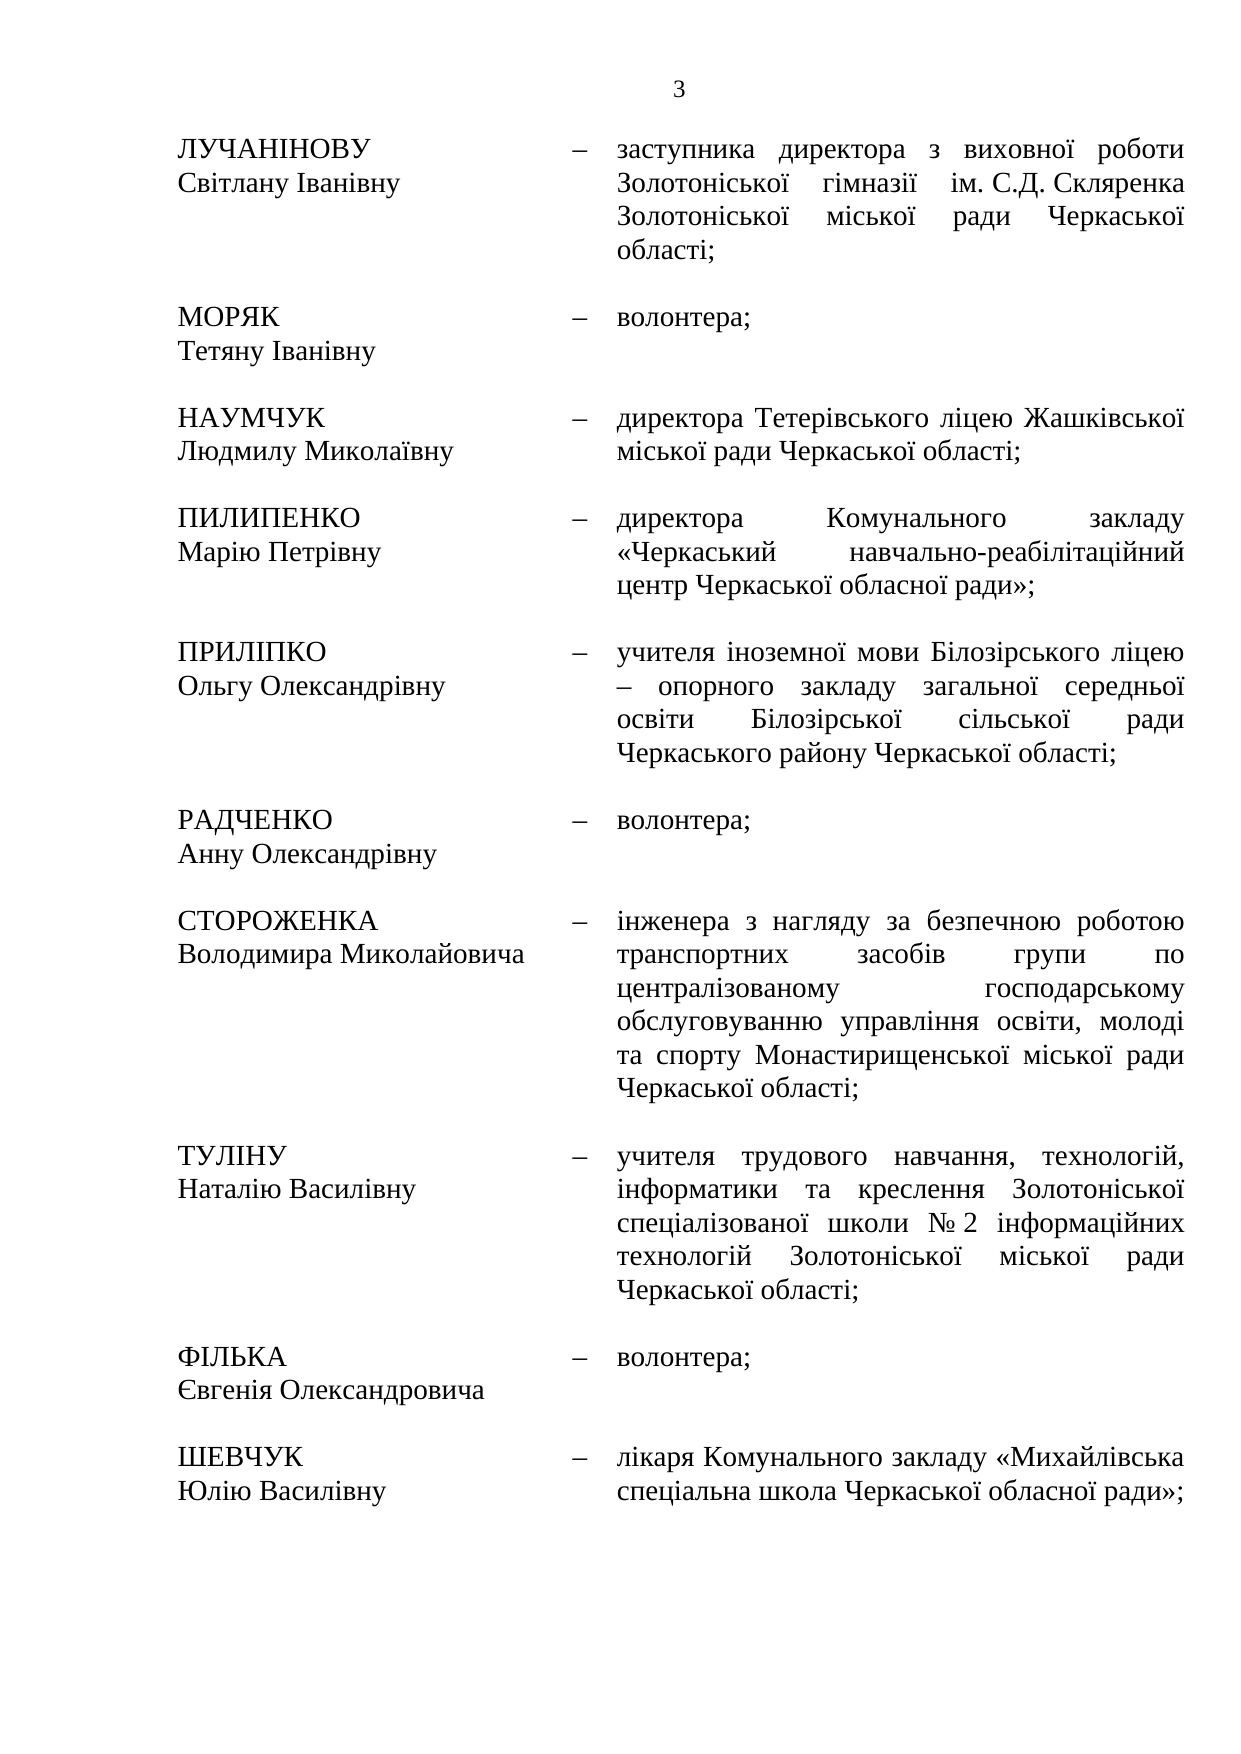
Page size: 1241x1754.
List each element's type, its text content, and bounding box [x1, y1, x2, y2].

table_cell директора Комунального закладу «Черкаський навчально-реабілітаційний центр Черкаської обласної ради»; [605, 500, 1196, 634]
table_cell волонтера; [605, 1339, 1196, 1439]
table_cell ПИЛИПЕНКО Марію Петрівну [177, 500, 561, 634]
table_cell – [561, 1138, 605, 1339]
table_cell – [561, 500, 605, 634]
table_cell директора Тетерівського ліцею Жашківської міської ради Черкаської області; [605, 400, 1196, 500]
table_cell учителя трудового навчання, технологій, інформатики та креслення Золотоніської спеціалізованої школи № 2 інформаційних технологій Золотоніської міської ради Черкаської області; [605, 1138, 1196, 1339]
table_cell інженера з нагляду за безпечною роботою транспортних засобів групи по централізованому господарському обслуговуванню управління освіти, молоді та спорту Монастирищенської міської ради Черкаської області; [605, 903, 1196, 1138]
table_cell волонтера; [605, 299, 1196, 400]
table_cell – [561, 1339, 605, 1439]
table_cell лікаря Комунального закладу «Михайлівська спеціальна школа Черкаської обласної ради»; [605, 1440, 1196, 1607]
table_cell НАУМЧУК Людмилу Миколаївну [177, 400, 561, 500]
table_cell – [561, 400, 605, 500]
table_cell – [561, 131, 605, 299]
table_cell СТОРОЖЕНКА Володимира Миколайовича [177, 903, 561, 1138]
table_cell – [561, 903, 605, 1138]
table_cell ЛУЧАНІНОВУ Світлану Іванівну [177, 131, 561, 299]
table_cell ПРИЛІПКО Ольгу Олександрівну [177, 635, 561, 802]
table_cell – [561, 299, 605, 400]
table_cell ФІЛЬКА Євгенія Олександровича [177, 1339, 561, 1439]
table_cell – [561, 1440, 605, 1607]
table_cell учителя іноземної мови Білозірського ліцею – опорного закладу загальної середньої освіти Білозірської сільської ради Черкаського району Черкаської області; [605, 635, 1196, 802]
table_cell – [561, 635, 605, 802]
table_cell заступника директора з виховної роботи Золотоніської гімназії ім. С.Д. Скляренка Золотоніської міської ради Черкаської області; [605, 131, 1196, 299]
table_cell волонтера; [605, 802, 1196, 903]
table_cell ШЕВЧУК Юлію Василівну [177, 1440, 561, 1607]
table_cell РАДЧЕНКО Анну Олександрівну [177, 802, 561, 903]
table_cell МОРЯК Тетяну Іванівну [177, 299, 561, 400]
table_cell ТУЛІНУ Наталію Василівну [177, 1138, 561, 1339]
table_cell – [561, 802, 605, 903]
